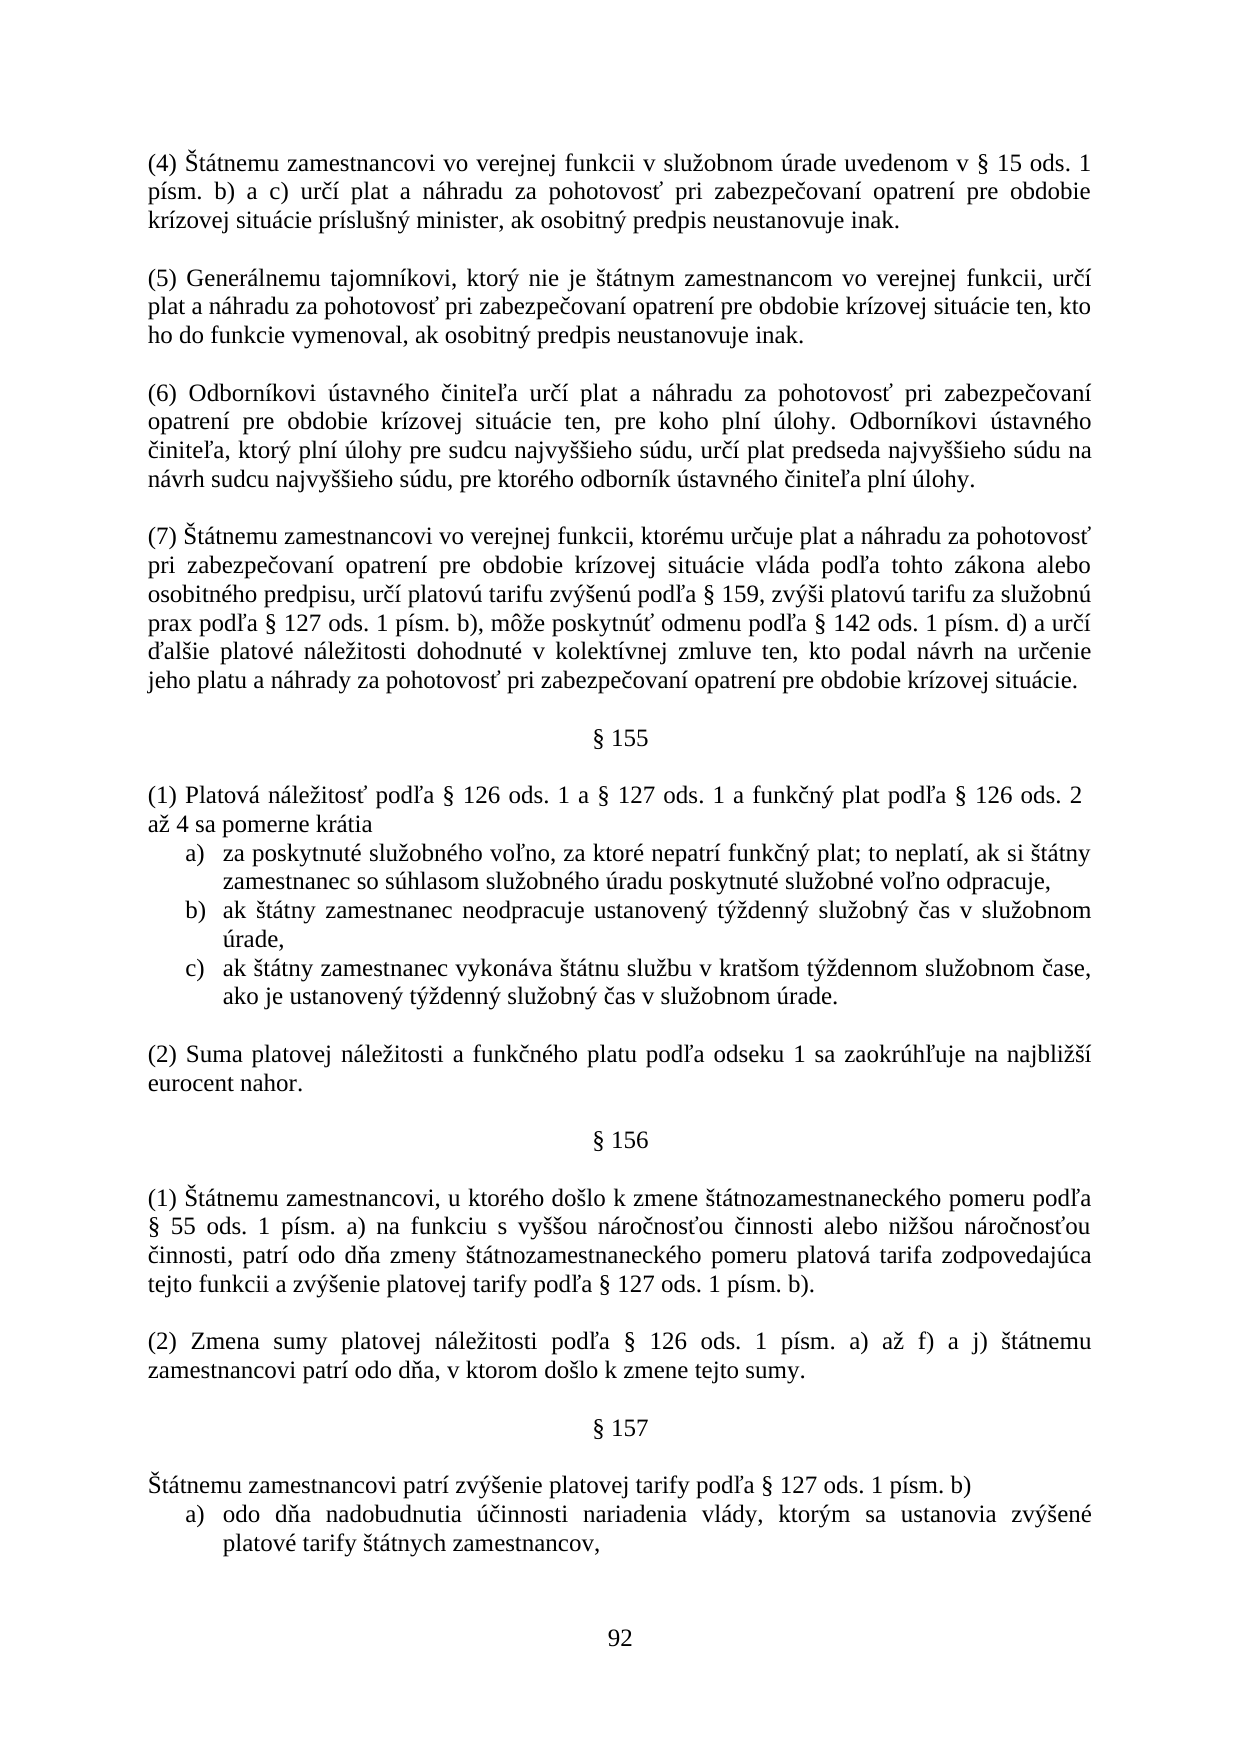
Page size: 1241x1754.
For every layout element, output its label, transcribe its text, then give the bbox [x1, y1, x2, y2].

text (4) Štátnemu zamestnancovi vo verejnej funkcii v služobnom úrade uvedenom v § 15 ods. 1 písm. b) a c) určí plat a náhradu za pohotovosť pri zabezpečovaní opatrení pre obdobie krízovej situácie príslušný minister, ak osobitný predpis neustanovuje inak. [148, 148, 1092, 234]
text (7) Štátnemu zamestnancovi vo verejnej funkcii, ktorému určuje plat a náhradu za pohotovosť pri zabezpečovaní opatrení pre obdobie krízovej situácie vláda podľa tohto zákona alebo osobitného predpisu, určí platovú tarifu zvýšenú podľa § 159, zvýši platovú tarifu za služobnú prax podľa § 127 ods. 1 písm. b), môže poskytnúť odmenu podľa § 142 ods. 1 písm. d) a určí ďalšie platové náležitosti dohodnuté v kolektívnej zmluve ten, kto podal návrh na určenie jeho platu a náhrady za pohotovosť pri zabezpečovaní opatrení pre obdobie krízovej situácie. [148, 521, 1092, 694]
list ak štátny zamestnanec neodpracuje ustanovený týždenný služobný čas v služobnom úrade, [185, 895, 1092, 953]
text Štátnemu zamestnancovi patrí zvýšenie platovej tarify podľa § 127 ods. 1 písm. b) [148, 1441, 1092, 1499]
text § 156 [148, 1125, 1092, 1154]
text (2) Suma platovej náležitosti a funkčného platu podľa odseku 1 sa zaokrúhľuje na najbližší eurocent nahor. [148, 1039, 1092, 1096]
text § 155 [148, 723, 1092, 751]
text (5) Generálnemu tajomníkovi, ktorý nie je štátnym zamestnancom vo verejnej funkcii, určí plat a náhradu za pohotovosť pri zabezpečovaní opatrení pre obdobie krízovej situácie ten, kto ho do funkcie vymenoval, ak osobitný predpis neustanovuje inak. [148, 263, 1092, 349]
list za poskytnuté služobného voľno, za ktoré nepatrí funkčný plat; to neplatí, ak si štátny zamestnanec so súhlasom služobného úradu poskytnuté služobné voľno odpracuje, [185, 838, 1092, 895]
text (2) Zmena sumy platovej náležitosti podľa § 126 ods. 1 písm. a) až f) a j) štátnemu zamestnancovi patrí odo dňa, v ktorom došlo k zmene tejto sumy. [148, 1326, 1092, 1384]
list ak štátny zamestnanec vykonáva štátnu službu v kratšom týždennom služobnom čase, ako je ustanovený týždenný služobný čas v služobnom úrade. [185, 953, 1092, 1010]
text § 157 [148, 1413, 1092, 1441]
text (1) Platová náležitosť podľa § 126 ods. 1 a § 127 ods. 1 a funkčný plat podľa § 126 ods. 2 až 4 sa pomerne krátia [148, 780, 1092, 838]
list odo dňa nadobudnutia účinnosti nariadenia vlády, ktorým sa ustanovia zvýšené platové tarify štátnych zamestnancov, [185, 1499, 1092, 1556]
text (1) Štátnemu zamestnancovi, u ktorého došlo k zmene štátnozamestnaneckého pomeru podľa § 55 ods. 1 písm. a) na funkciu s vyššou náročnosťou činnosti alebo nižšou náročnosťou činnosti, patrí odo dňa zmeny štátnozamestnaneckého pomeru platová tarifa zodpovedajúca tejto funkcii a zvýšenie platovej tarify podľa § 127 ods. 1 písm. b). [148, 1183, 1092, 1298]
text (6) Odborníkovi ústavného činiteľa určí plat a náhradu za pohotovosť pri zabezpečovaní opatrení pre obdobie krízovej situácie ten, pre koho plní úlohy. Odborníkovi ústavného činiteľa, ktorý plní úlohy pre sudcu najvyššieho súdu, určí plat predseda najvyššieho súdu na návrh sudcu najvyššieho súdu, pre ktorého odborník ústavného činiteľa plní úlohy. [148, 378, 1092, 493]
